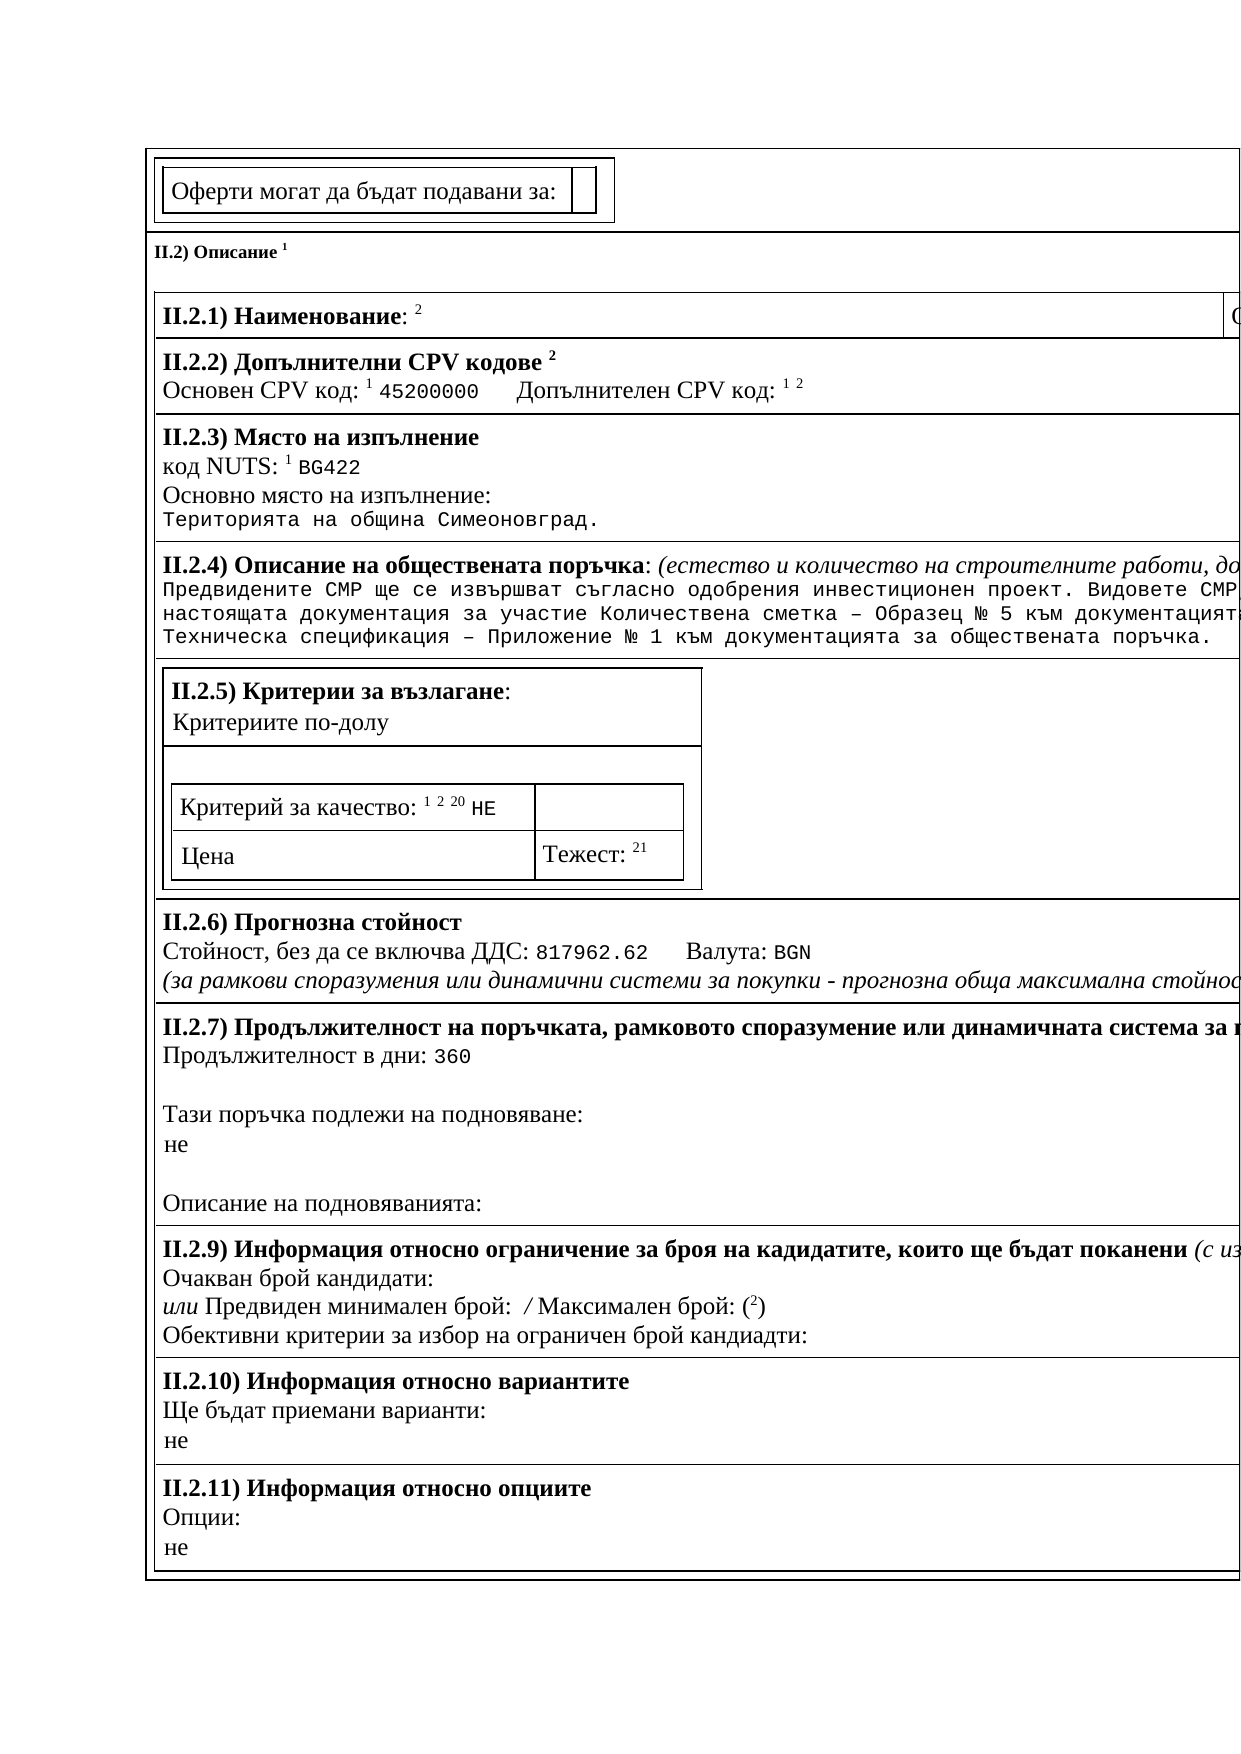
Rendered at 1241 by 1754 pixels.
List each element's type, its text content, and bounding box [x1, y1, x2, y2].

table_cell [147, 149, 1239, 231]
table_cell II.2) Описание 1 [147, 233, 1239, 1579]
